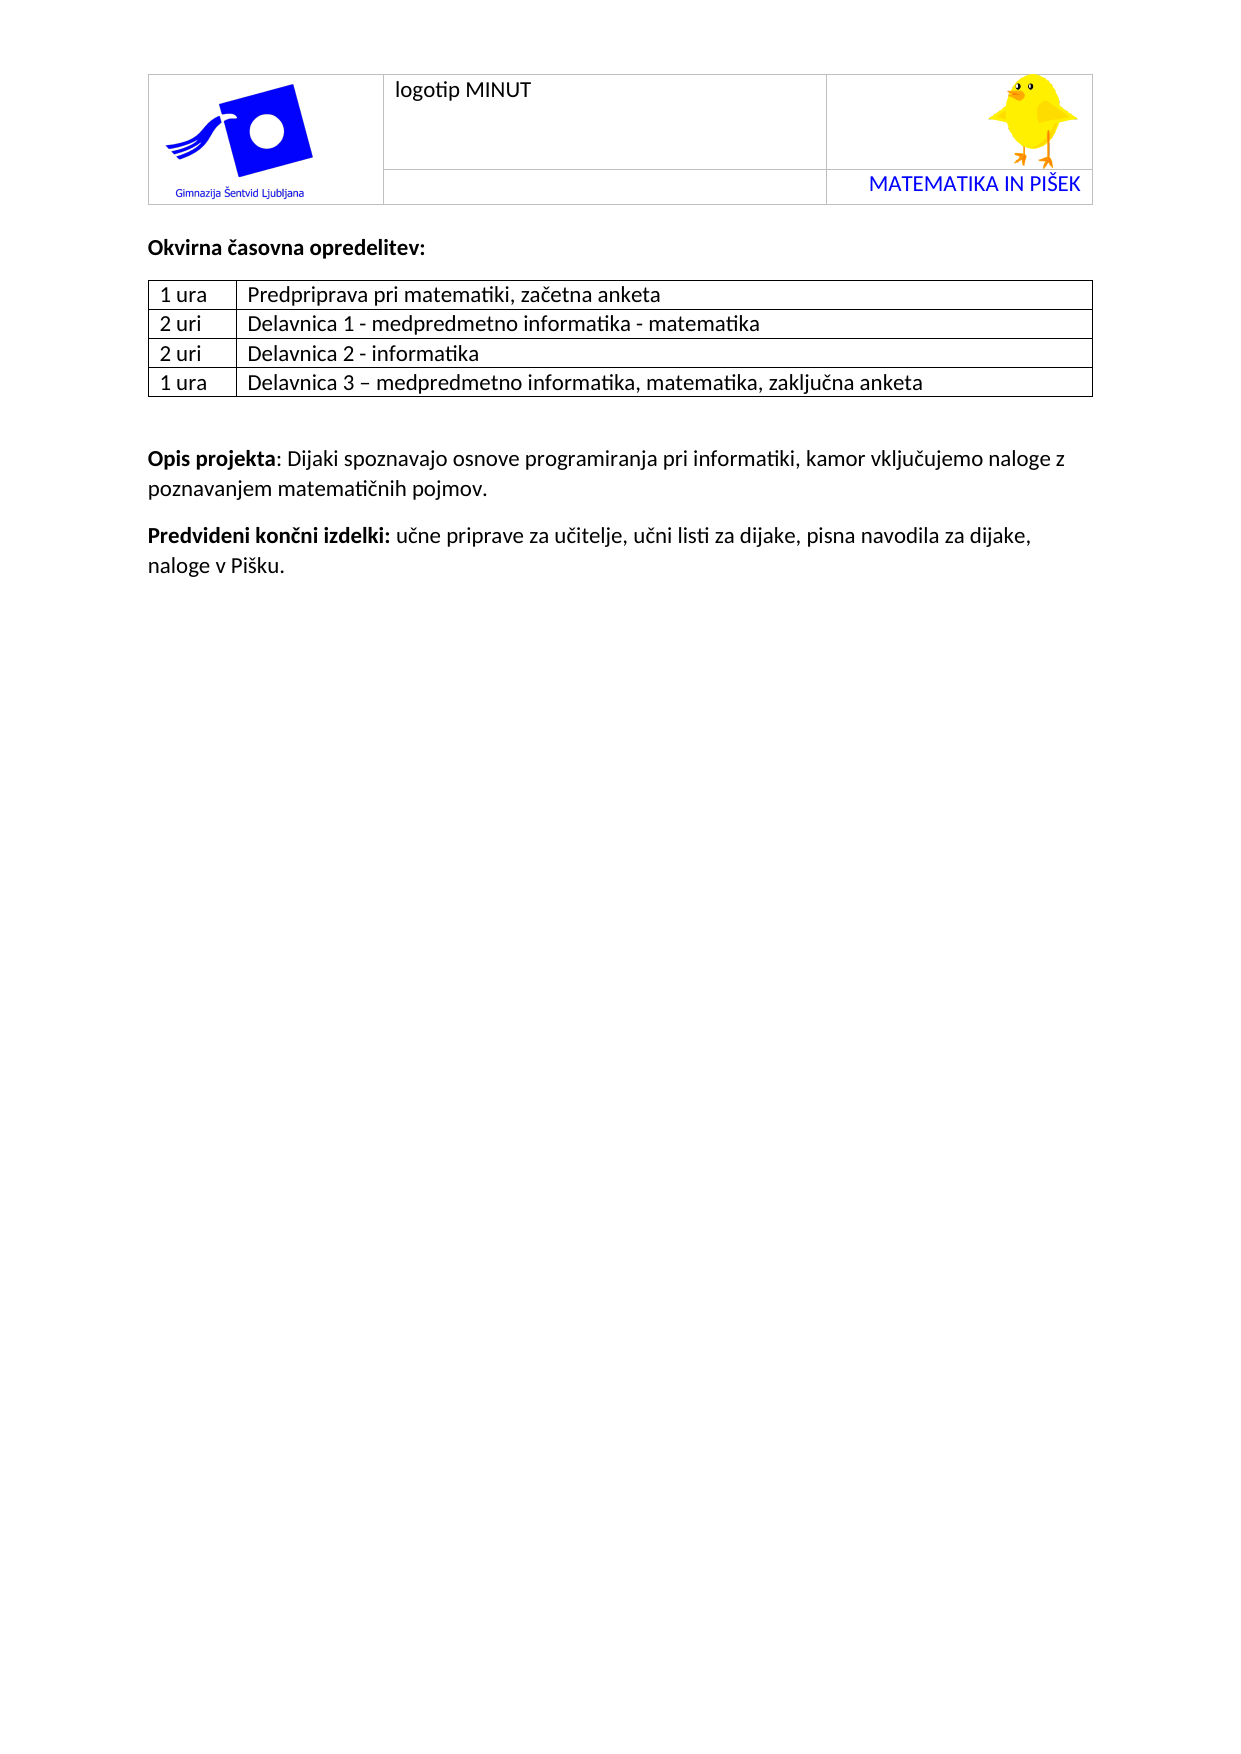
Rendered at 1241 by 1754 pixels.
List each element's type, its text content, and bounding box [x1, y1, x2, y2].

table_cell 2 uri [149, 310, 236, 338]
table_cell Delavnica 2 - informatika [237, 339, 1092, 367]
picture [987, 74, 1081, 169]
table_cell Delavnica 1 - medpredmetno informatika - matematika [237, 310, 1092, 338]
text Okvirna časovna opredelitev: [148, 233, 1093, 261]
table_cell 1 ura [149, 368, 236, 396]
text Opis projekta: Dijaki spoznavajo osnove programiranja pri informatiki, kamor vključujemo naloge z poznavanjem matematičnih pojmov. [148, 444, 1093, 502]
picture [159, 74, 322, 204]
table_header Predpriprava pri matematiki, začetna anketa [237, 281, 1092, 308]
table_cell Delavnica 3 – medpredmetno informatika, matematika, zaključna anketa [237, 368, 1092, 396]
table_header 1 ura [149, 281, 236, 308]
table_cell 2 uri [149, 339, 236, 367]
text Predvideni končni izdelki: učne priprave za učitelje, učni listi za dijake, pisna navodila za dijake, naloge v Pišku. [148, 521, 1093, 579]
